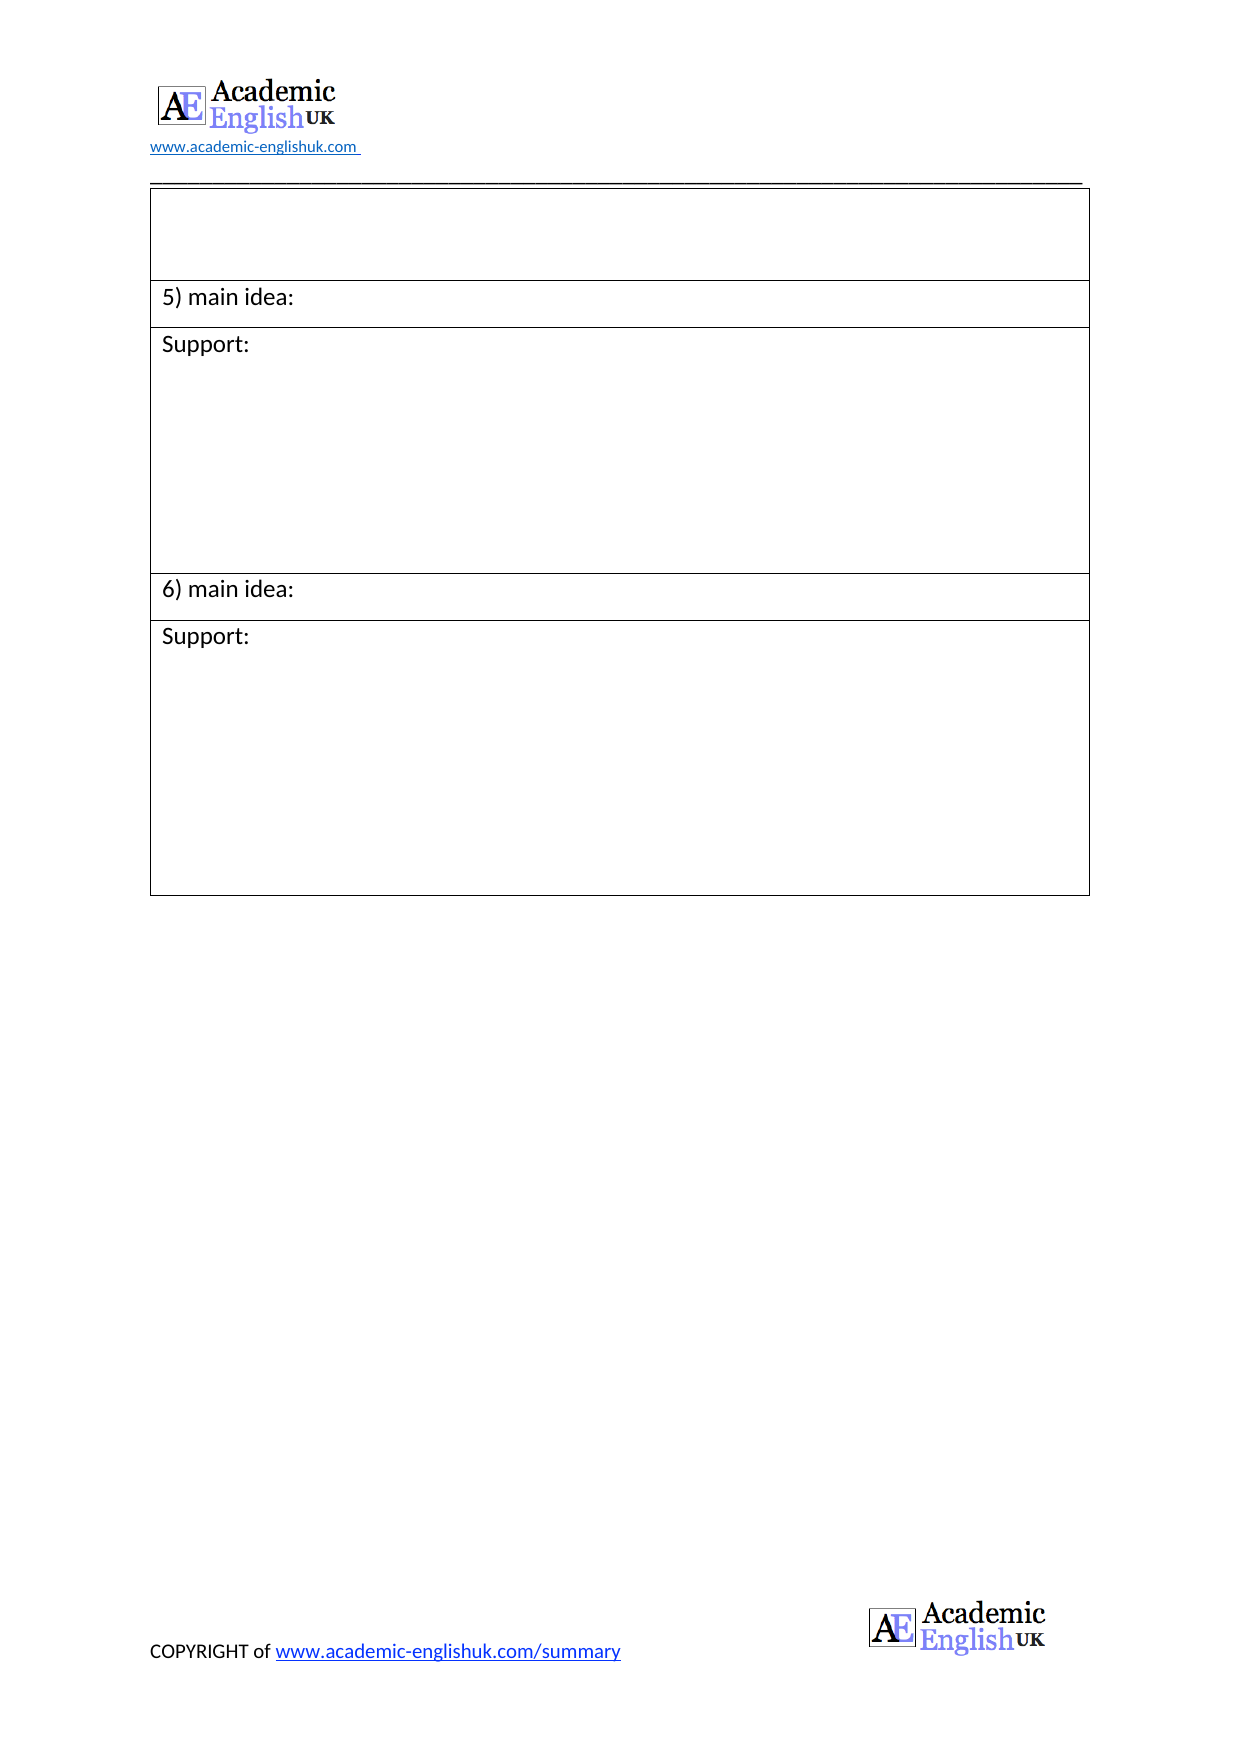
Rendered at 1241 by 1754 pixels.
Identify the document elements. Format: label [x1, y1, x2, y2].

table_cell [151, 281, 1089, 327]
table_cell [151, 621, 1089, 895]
picture [154, 75, 338, 137]
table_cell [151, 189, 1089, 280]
picture [865, 1597, 1049, 1659]
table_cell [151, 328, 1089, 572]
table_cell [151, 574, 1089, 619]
